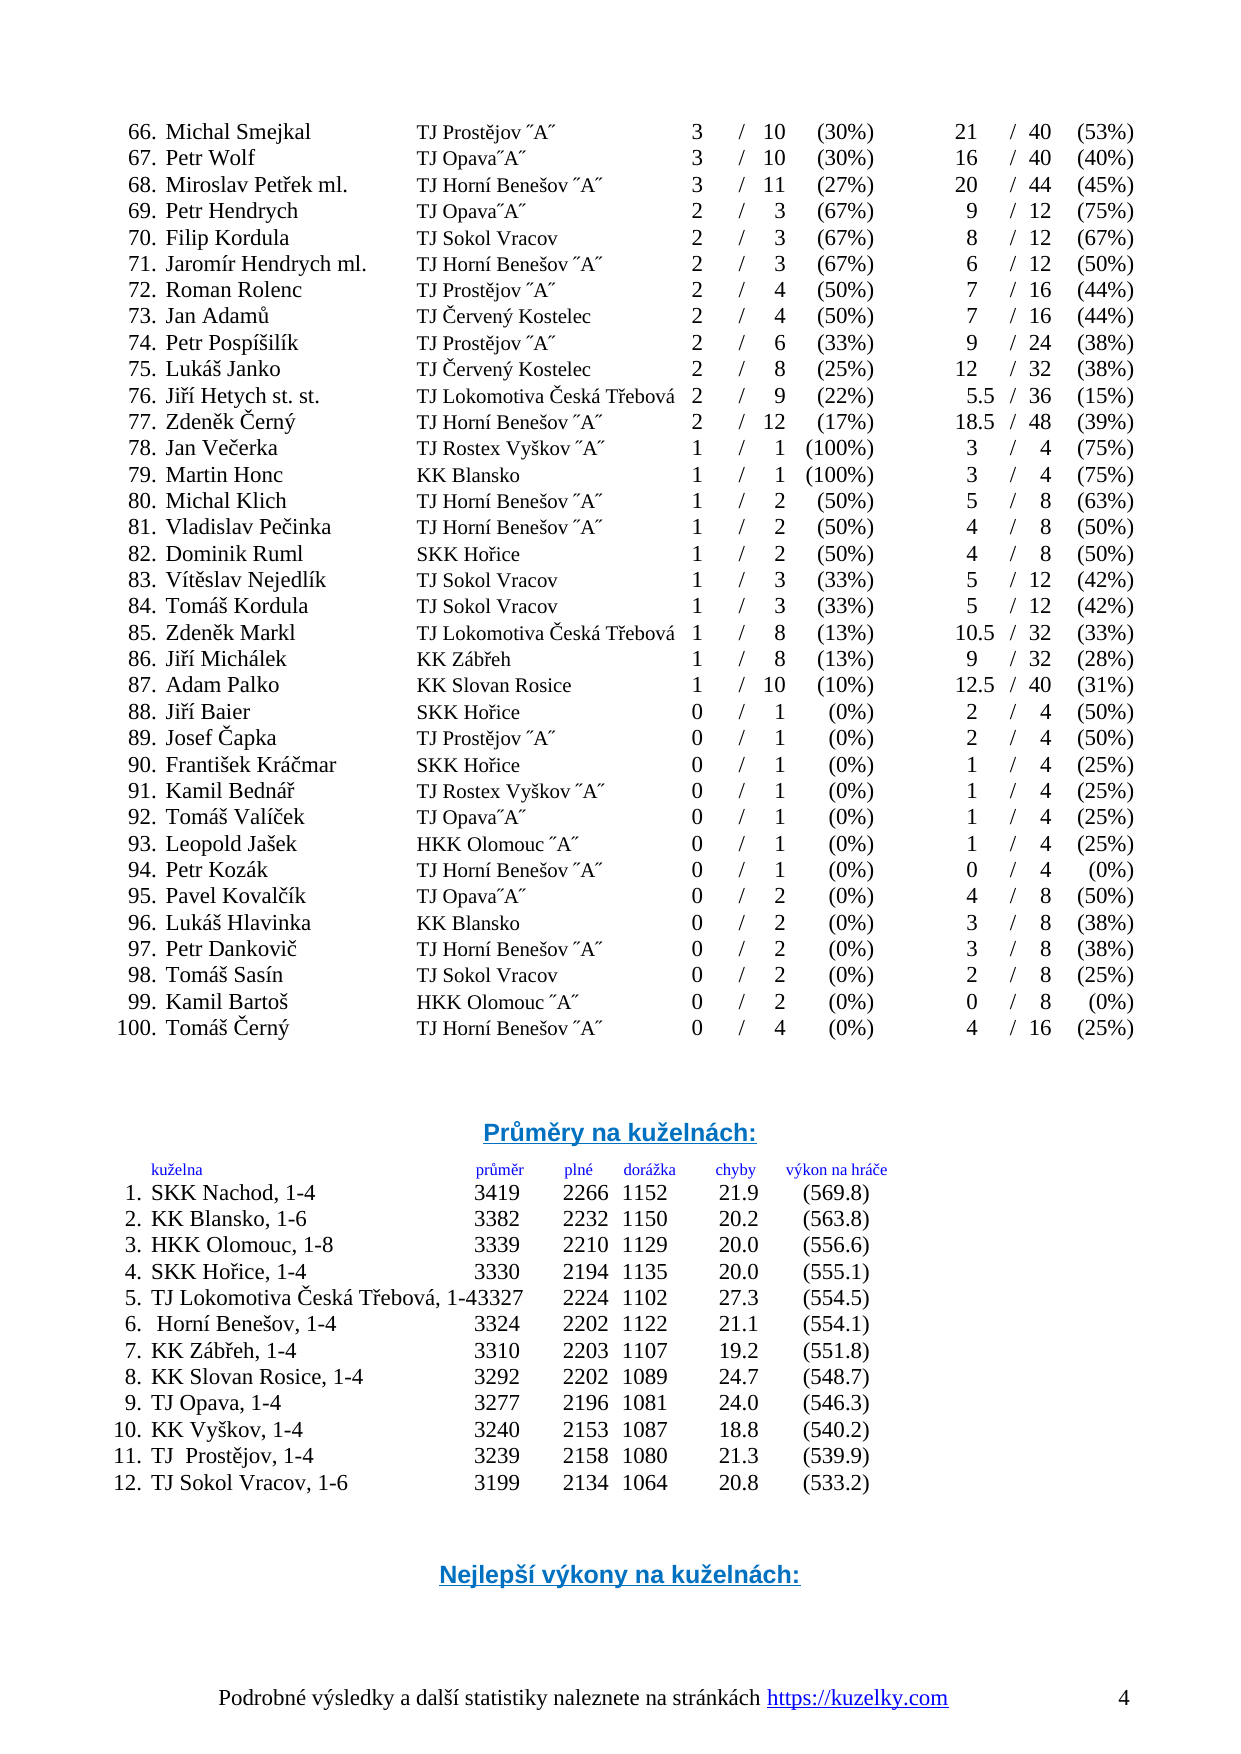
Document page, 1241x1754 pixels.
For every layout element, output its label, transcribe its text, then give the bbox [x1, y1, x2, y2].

text 84. Tomáš Kordula TJ Sokol Vracov 1 / 3 (33%) 5 / 12 (42%) [106, 592, 1134, 619]
text 5. TJ Lokomotiva Česká Třebová, 1-4 3327 2224 1102 27.3 (554.5) [106, 1284, 1134, 1310]
text 91. Kamil Bednář TJ Rostex Vyškov ˝A˝ 0 / 1 (0%) 1 / 4 (25%) [106, 777, 1134, 803]
text 96. Lukáš Hlavinka KK Blansko 0 / 2 (0%) 3 / 8 (38%) [106, 909, 1134, 935]
text 1. SKK Nachod, 1-4 3419 2266 1152 21.9 (569.8) [106, 1179, 1134, 1205]
text 70. Filip Kordula TJ Sokol Vracov 2 / 3 (67%) 8 / 12 (67%) [106, 223, 1134, 250]
text 85. Zdeněk Markl TJ Lokomotiva Česká Třebová 1 / 8 (13%) 10.5 / 32 (33%) [106, 619, 1134, 645]
text 3. HKK Olomouc, 1-8 3339 2210 1129 20.0 (556.6) [106, 1231, 1134, 1258]
text 100. Tomáš Černý TJ Horní Benešov ˝A˝ 0 / 4 (0%) 4 / 16 (25%) [106, 1014, 1134, 1041]
text 9. TJ Opava, 1-4 3277 2196 1081 24.0 (546.3) [106, 1389, 1134, 1416]
text 7. KK Zábřeh, 1-4 3310 2203 1107 19.2 (551.8) [106, 1337, 1134, 1363]
text 77. Zdeněk Černý TJ Horní Benešov ˝A˝ 2 / 12 (17%) 18.5 / 48 (39%) [106, 408, 1134, 434]
text 87. Adam Palko KK Slovan Rosice 1 / 10 (10%) 12.5 / 40 (31%) [106, 672, 1134, 698]
text 8. KK Slovan Rosice, 1-4 3292 2202 1089 24.7 (548.7) [106, 1363, 1134, 1389]
text kuželna průměr plné dorážka chyby výkon na hráče [106, 1159, 1134, 1179]
text 10. KK Vyškov, 1-4 3240 2153 1087 18.8 (540.2) [106, 1416, 1134, 1442]
text 95. Pavel Kovalčík TJ Opava˝A˝ 0 / 2 (0%) 4 / 8 (50%) [106, 882, 1134, 909]
text 4. SKK Hořice, 1-4 3330 2194 1135 20.0 (555.1) [106, 1258, 1134, 1284]
text 99. Kamil Bartoš HKK Olomouc ˝A˝ 0 / 2 (0%) 0 / 8 (0%) [106, 988, 1134, 1014]
text 88. Jiří Baier SKK Hořice 0 / 1 (0%) 2 / 4 (50%) [106, 698, 1134, 724]
text 71. Jaromír Hendrych ml. TJ Horní Benešov ˝A˝ 2 / 3 (67%) 6 / 12 (50%) [106, 250, 1134, 276]
text 2. KK Blansko, 1-6 3382 2232 1150 20.2 (563.8) [106, 1205, 1134, 1231]
text 76. Jiří Hetych st. st. TJ Lokomotiva Česká Třebová 2 / 9 (22%) 5.5 / 36 (15%) [106, 382, 1134, 408]
text 86. Jiří Michálek KK Zábřeh 1 / 8 (13%) 9 / 32 (28%) [106, 645, 1134, 672]
text 93. Leopold Jašek HKK Olomouc ˝A˝ 0 / 1 (0%) 1 / 4 (25%) [106, 830, 1134, 856]
text 80. Michal Klich TJ Horní Benešov ˝A˝ 1 / 2 (50%) 5 / 8 (63%) [106, 487, 1134, 513]
text 11. TJ Prostějov, 1-4 3239 2158 1080 21.3 (539.9) [106, 1442, 1134, 1468]
text 73. Jan Adamů TJ Červený Kostelec 2 / 4 (50%) 7 / 16 (44%) [106, 303, 1134, 329]
text 6. Horní Benešov, 1-4 3324 2202 1122 21.1 (554.1) [106, 1310, 1134, 1337]
text 67. Petr Wolf TJ Opava˝A˝ 3 / 10 (30%) 16 / 40 (40%) [106, 144, 1134, 171]
text 66. Michal Smejkal TJ Prostějov ˝A˝ 3 / 10 (30%) 21 / 40 (53%) [106, 118, 1134, 144]
text Nejlepší výkony na kuželnách: [94, 1560, 1145, 1589]
text 89. Josef Čapka TJ Prostějov ˝A˝ 0 / 1 (0%) 2 / 4 (50%) [106, 724, 1134, 751]
text 90. František Kráčmar SKK Hořice 0 / 1 (0%) 1 / 4 (25%) [106, 751, 1134, 777]
text 79. Martin Honc KK Blansko 1 / 1 (100%) 3 / 4 (75%) [106, 461, 1134, 487]
text 94. Petr Kozák TJ Horní Benešov ˝A˝ 0 / 1 (0%) 0 / 4 (0%) [106, 856, 1134, 882]
text 12. TJ Sokol Vracov, 1-6 3199 2134 1064 20.8 (533.2) [106, 1468, 1134, 1495]
text 83. Vítěslav Nejedlík TJ Sokol Vracov 1 / 3 (33%) 5 / 12 (42%) [106, 566, 1134, 592]
text 98. Tomáš Sasín TJ Sokol Vracov 0 / 2 (0%) 2 / 8 (25%) [106, 961, 1134, 988]
text 81. Vladislav Pečinka TJ Horní Benešov ˝A˝ 1 / 2 (50%) 4 / 8 (50%) [106, 513, 1134, 540]
text 78. Jan Večerka TJ Rostex Vyškov ˝A˝ 1 / 1 (100%) 3 / 4 (75%) [106, 434, 1134, 461]
text 68. Miroslav Petřek ml. TJ Horní Benešov ˝A˝ 3 / 11 (27%) 20 / 44 (45%) [106, 171, 1134, 197]
text 69. Petr Hendrych TJ Opava˝A˝ 2 / 3 (67%) 9 / 12 (75%) [106, 197, 1134, 223]
text 75. Lukáš Janko TJ Červený Kostelec 2 / 8 (25%) 12 / 32 (38%) [106, 355, 1134, 382]
text Průměry na kuželnách: [94, 1118, 1145, 1147]
text 97. Petr Dankovič TJ Horní Benešov ˝A˝ 0 / 2 (0%) 3 / 8 (38%) [106, 935, 1134, 961]
text 74. Petr Pospíšilík TJ Prostějov ˝A˝ 2 / 6 (33%) 9 / 24 (38%) [106, 329, 1134, 355]
text 92. Tomáš Valíček TJ Opava˝A˝ 0 / 1 (0%) 1 / 4 (25%) [106, 803, 1134, 830]
text 82. Dominik Ruml SKK Hořice 1 / 2 (50%) 4 / 8 (50%) [106, 540, 1134, 566]
text 72. Roman Rolenc TJ Prostějov ˝A˝ 2 / 4 (50%) 7 / 16 (44%) [106, 276, 1134, 303]
